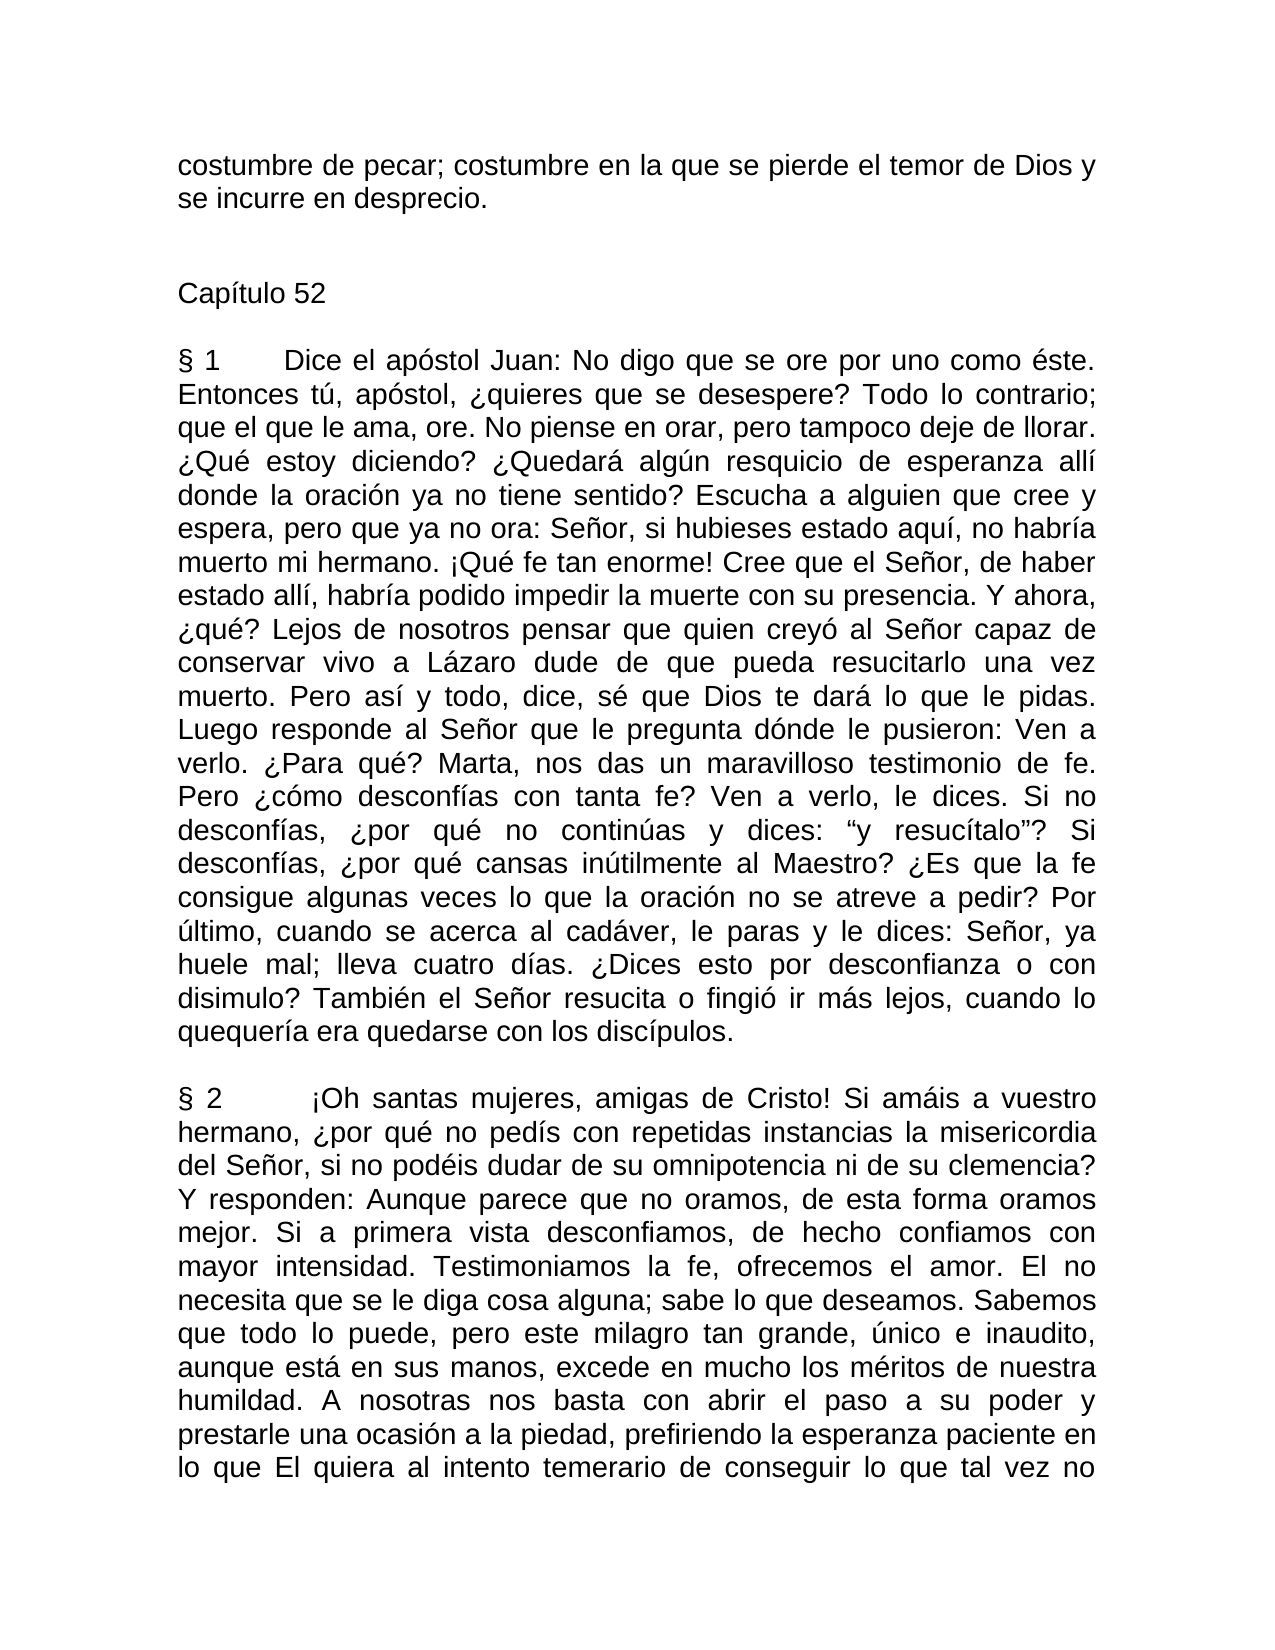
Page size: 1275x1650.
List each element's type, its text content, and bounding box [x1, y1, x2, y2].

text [177, 148, 1098, 215]
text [177, 1081, 1098, 1484]
text Capítulo 52 [177, 276, 1098, 310]
text § 1 Dice el apóstol Juan: No digo que se ore por uno como éste. Entonces tú, apóstol, ¿quieres que se desespere? Todo lo contrario; que el que le ama, ore. No piense en orar, pero tampoco deje de llorar. ¿Qué estoy diciendo? ¿Quedará algún resquicio de esperanza allí donde la oración ya no tiene sentido? Escucha a alguien que cree y espera, pero que ya no ora: Señor, si hubieses estado aquí, no habría muerto mi hermano. ¡Qué fe tan enorme! Cree que el Señor, de haber estado allí, habría podido impedir la muerte con su presencia. Y ahora, ¿qué? Lejos de nosotros pensar que quien creyó al Señor capaz de conservar vivo a Lázaro dude de que pueda resucitarlo una vez muerto. Pero así y todo, dice, sé que Dios te dará lo que le pidas. Luego responde al Señor que le pregunta dónde le pusieron: Ven a verlo. ¿Para qué? Marta, nos das un maravilloso testimonio de fe. Pero ¿cómo desconfías con tanta fe? Ven a verlo, le dices. Si no desconfías, ¿por qué no continúas y dices: “y resucítalo”? Si desconfías, ¿por qué cansas inútilmente al Maestro? ¿Es que la fe consigue algunas veces lo que la oración no se atreve a pedir? Por último, cuando se acerca al cadáver, le paras y le dices: Señor, ya huele mal; lleva cuatro días. ¿Dices esto por desconfianza o con disimulo? También el Señor resucita o fingió ir más lejos, cuando lo quequería era quedarse con los discípulos. [177, 343, 1098, 1048]
